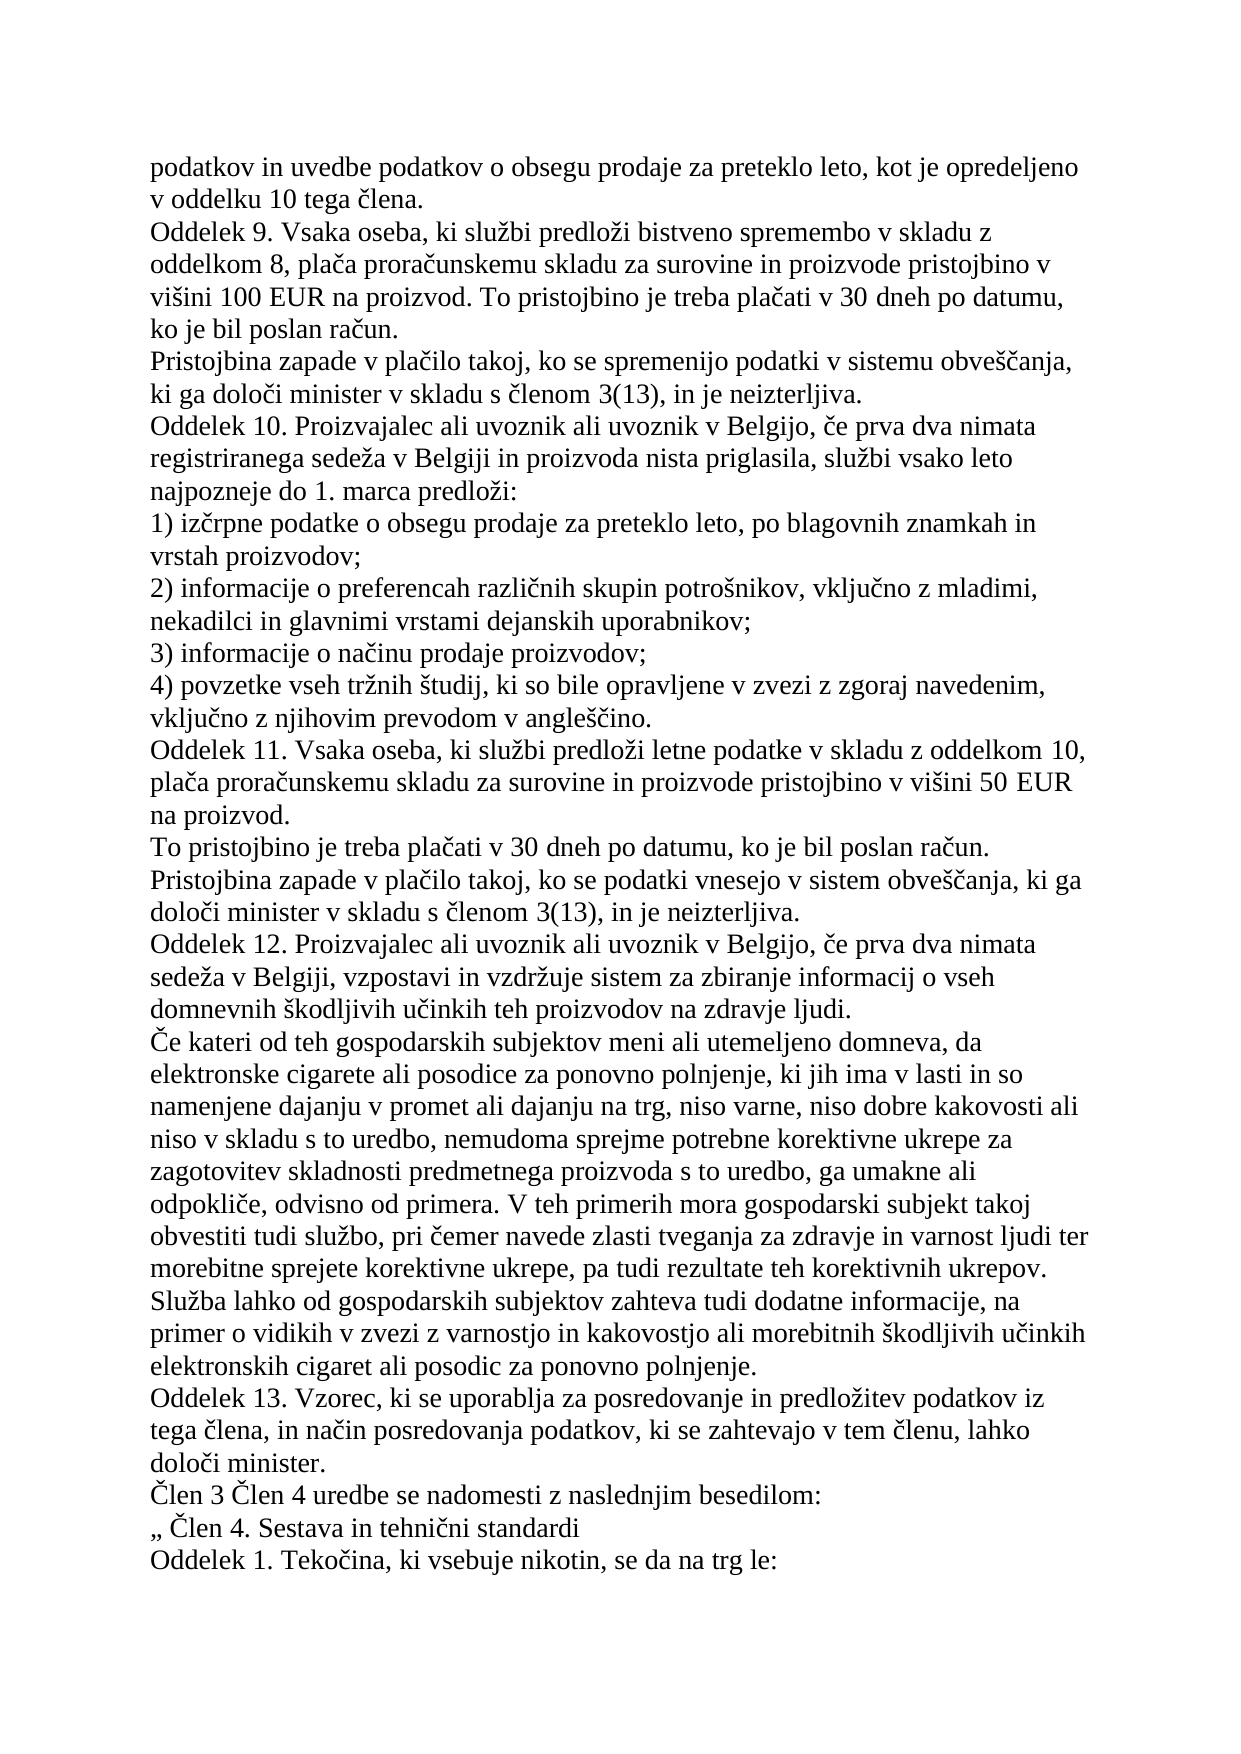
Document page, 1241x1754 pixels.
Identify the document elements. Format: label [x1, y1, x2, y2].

text [150, 150, 1090, 1575]
